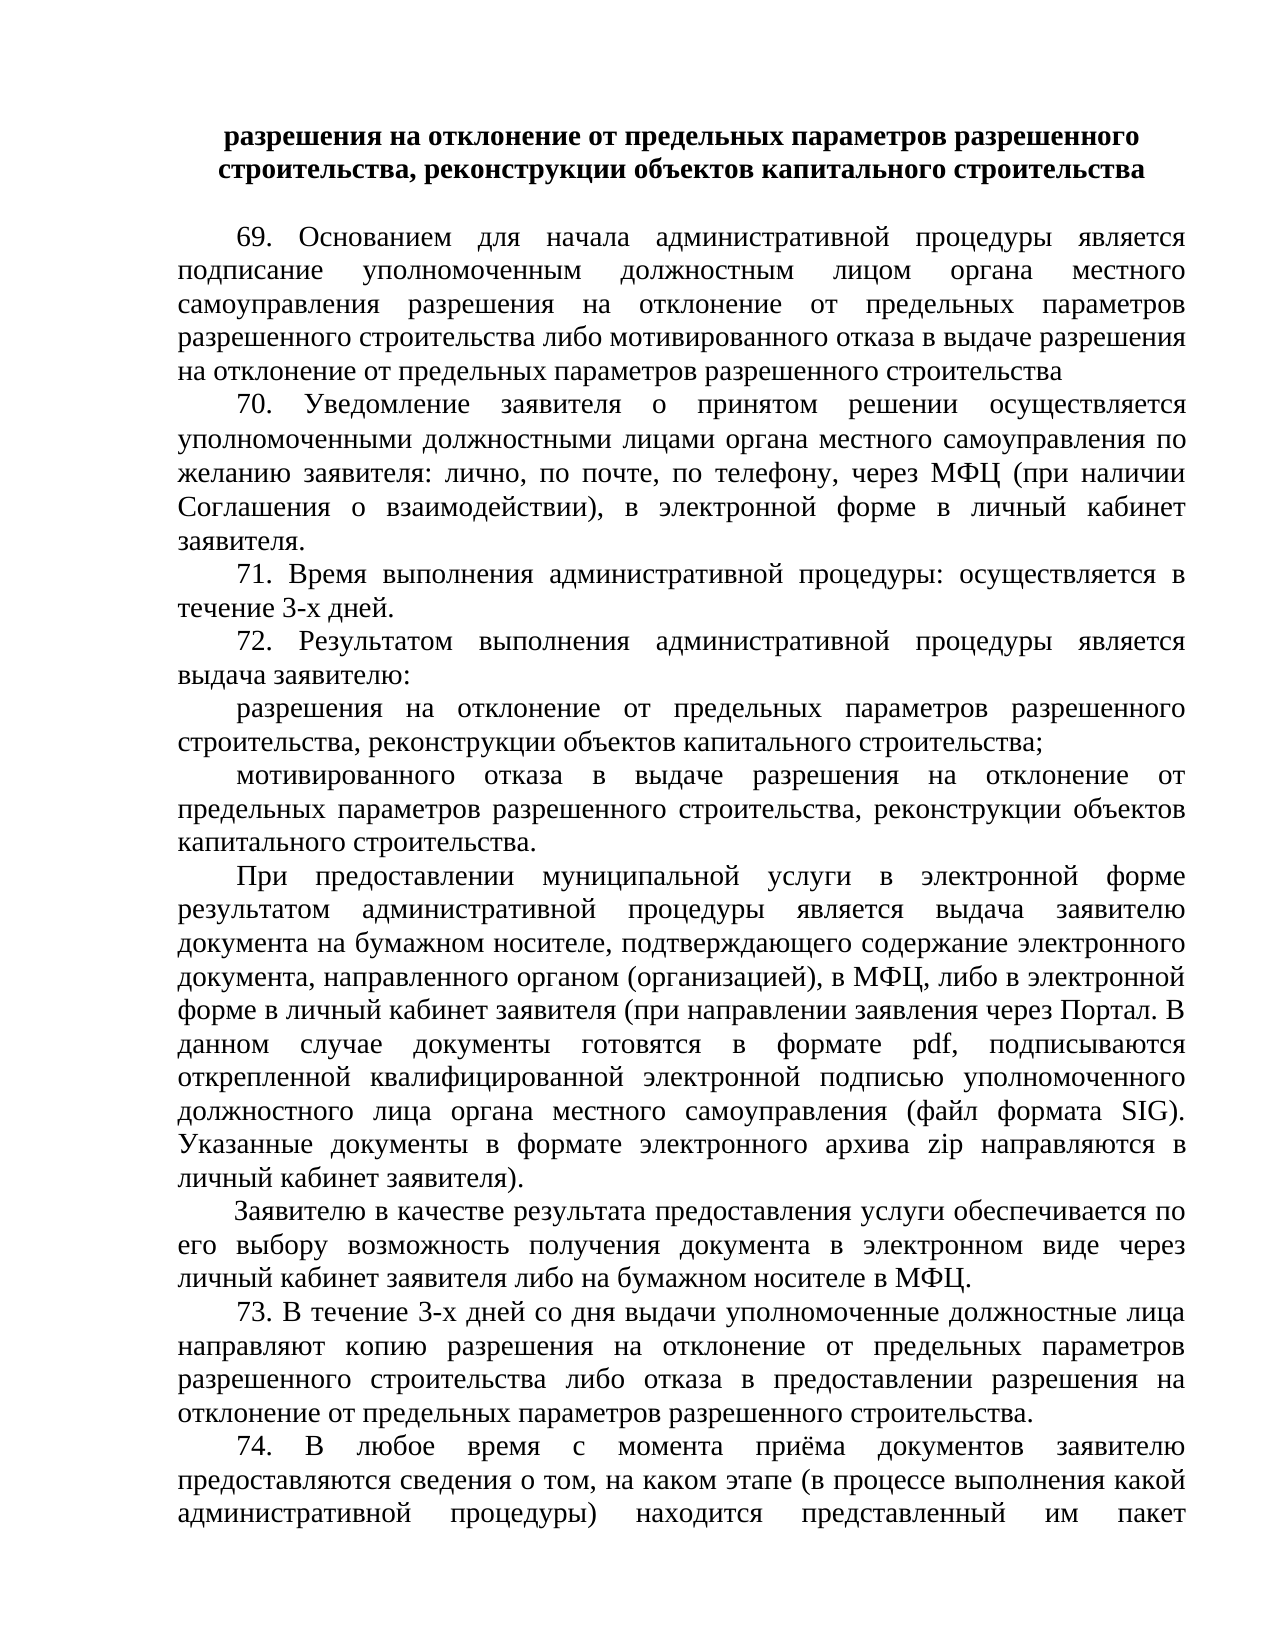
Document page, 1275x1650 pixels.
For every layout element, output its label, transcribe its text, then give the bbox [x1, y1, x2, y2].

text 69. Основанием для начала административной процедуры является подписание уполномоченным должностным лицом органа местного самоуправления разрешения на отклонение от предельных параметров разрешенного строительства либо мотивированного отказа в выдаче разрешения на отклонение от предельных параметров разрешенного строительства [177, 219, 1186, 386]
text мотивированного отказа в выдаче разрешения на отклонение от предельных параметров разрешенного строительства, реконструкции объектов капитального строительства. [177, 757, 1186, 858]
text 73. В течение 3-х дней со дня выдачи уполномоченные должностные лица направляют копию разрешения на отклонение от предельных параметров разрешенного строительства либо отказа в предоставлении разрешения на отклонение от предельных параметров разрешенного строительства. [177, 1294, 1186, 1428]
text разрешения на отклонение от предельных параметров разрешенного строительства, реконструкции объектов капитального строительства; [177, 690, 1186, 757]
text Заявителю в качестве результата предоставления услуги обеспечивается по его выбору возможность получения документа в электронном виде через личный кабинет заявителя либо на бумажном носителе в МФЦ. [177, 1193, 1186, 1294]
text 72. Результатом выполнения административной процедуры является выдача заявителю: [177, 623, 1186, 690]
text 71. Время выполнения административной процедуры: осуществляется в течение 3-х дней. [177, 556, 1186, 623]
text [177, 1428, 1186, 1529]
list При предоставлении муниципальной услуги в электронной форме результатом административной процедуры является выдача заявителю документа на бумажном носителе, подтверждающего содержание электронного документа, направленного органом (организацией), в МФЦ, либо в электронной форме в личный кабинет заявителя (при направлении заявления через Портал. В данном случае документы готовятся в формате pdf, подписываются открепленной квалифицированной электронной подписью уполномоченного должностного лица органа местного самоуправления (файл формата SIG). Указанные документы в формате электронного архива zip направляются в личный кабинет заявителя). [177, 858, 1186, 1193]
text 70. Уведомление заявителя о принятом решении осуществляется уполномоченными должностными лицами органа местного самоуправления по желанию заявителя: лично, по почте, по телефону, через МФЦ (при наличии Соглашения о взаимодействии), в электронной форме в личный кабинет заявителя. [177, 386, 1186, 556]
text разрешения на отклонение от предельных параметров разрешенного строительства, реконструкции объектов капитального строительства [177, 118, 1186, 185]
